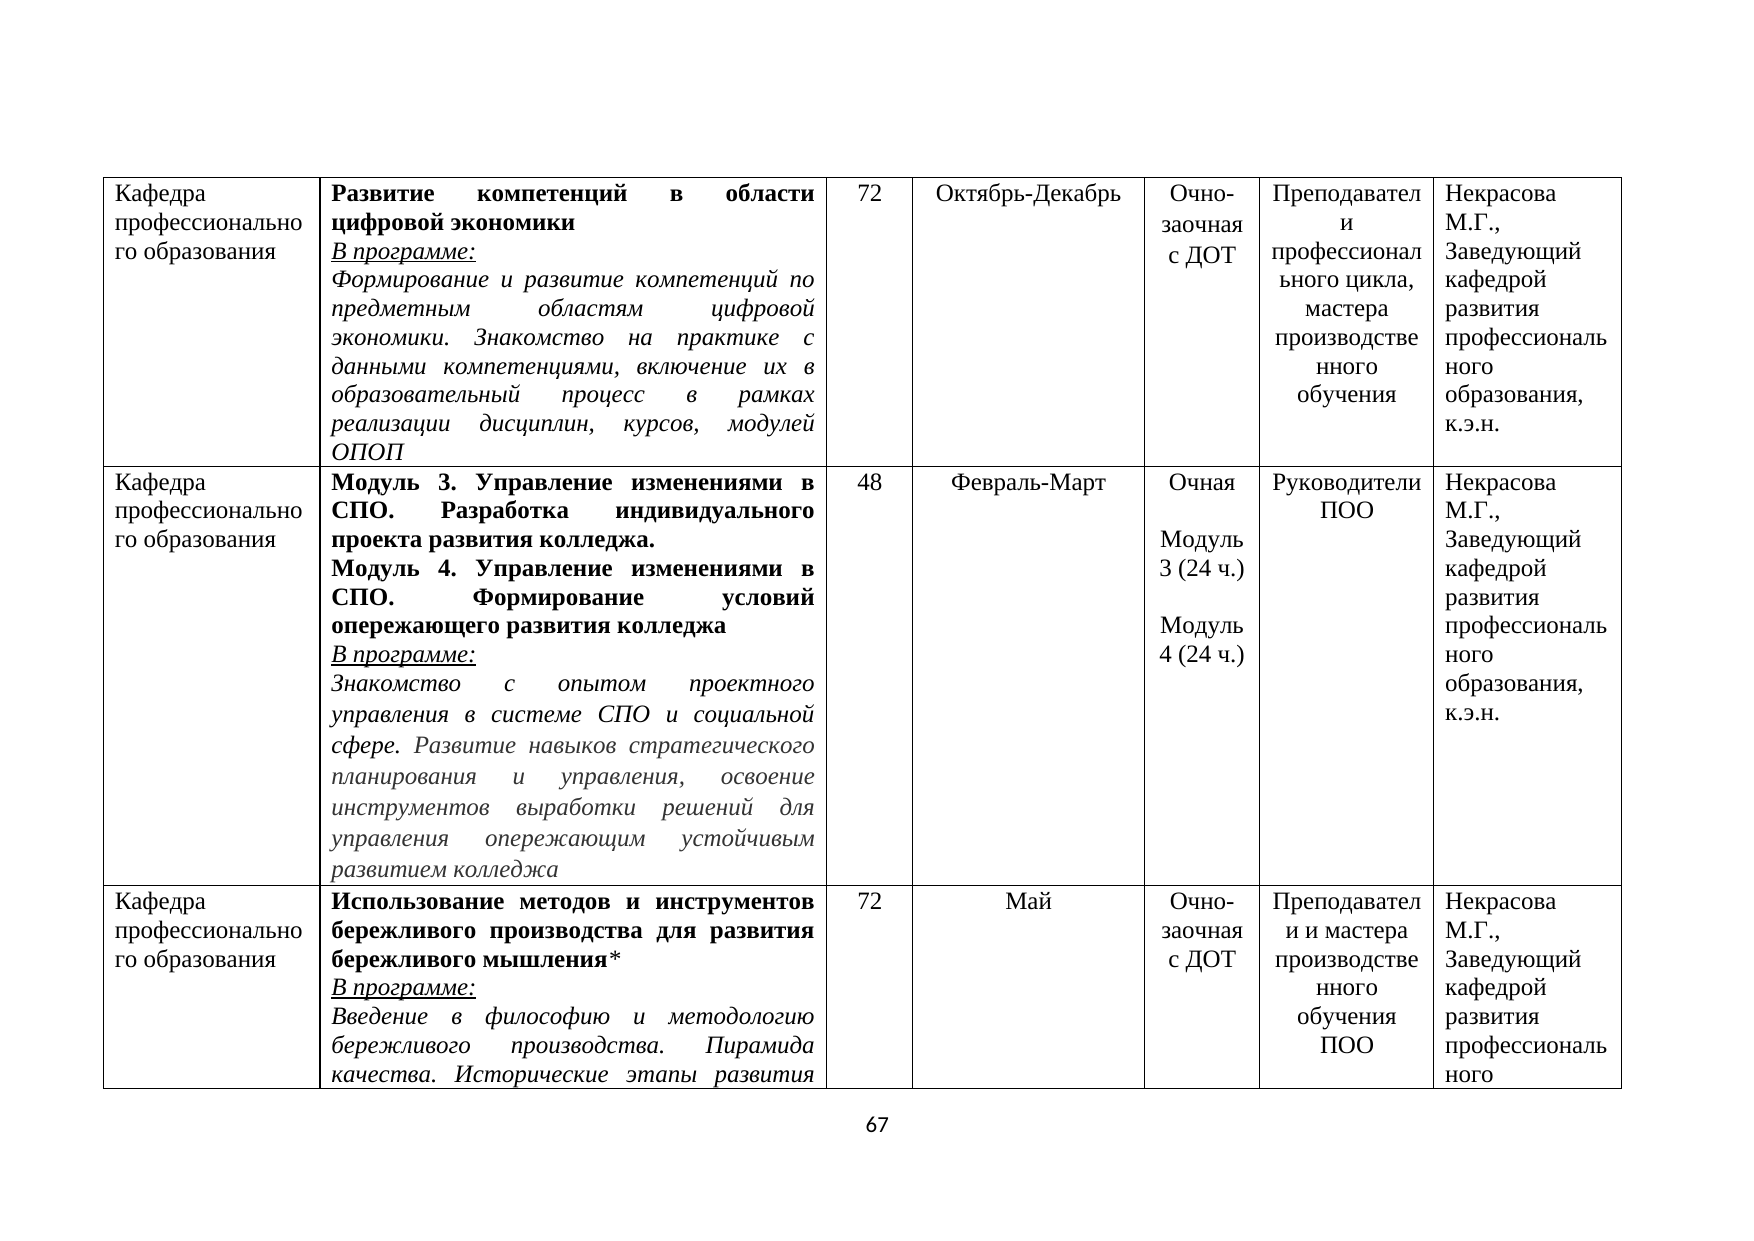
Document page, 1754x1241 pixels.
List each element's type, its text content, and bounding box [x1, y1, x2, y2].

table_cell Октябрь-Декабрь [913, 178, 1144, 466]
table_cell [1434, 886, 1621, 1087]
table_cell Преподаватели профессионального цикла, мастера производственного обучения [1260, 178, 1433, 466]
table_cell Развитие компетенций в области цифровой экономики В программе: Формирование и развитие компетенций по предметным областям цифровой экономики. Знакомство на практике с данными компетенциями, включение их в образовательный процесс в рамках реализации дисциплин, курсов, модулей ОПОП [321, 178, 826, 466]
table_cell 72 [827, 178, 912, 466]
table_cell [321, 886, 826, 1087]
table_cell Некрасова М.Г., Заведующий кафедрой развития профессионального образования, к.э.н. [1434, 467, 1621, 885]
table_cell 48 [827, 467, 912, 885]
table_cell Февраль-Март [913, 467, 1144, 885]
table_cell Руководители ПОО [1260, 467, 1433, 885]
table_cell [1434, 178, 1621, 466]
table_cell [104, 886, 319, 1087]
table_cell Модуль 3. Управление изменениями в СПО. Разработка индивидуального проекта развития колледжа. Модуль 4. Управление изменениями в СПО. Формирование условий опережающего развития колледжа В программе: Знакомство с опытом проектного управления в системе СПО и социальной сфере. Развитие навыков стратегического планирования и управления, освоение инструментов выработки решений для управления опережающим устойчивым развитием колледжа [321, 467, 826, 885]
table_cell Очно-заочная с ДОТ [1145, 178, 1259, 466]
table_cell Май [913, 886, 1144, 1087]
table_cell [104, 178, 319, 466]
table_cell 72 [827, 886, 912, 1087]
table_cell Очная Модуль 3 (24 ч.) Модуль 4 (24 ч.) [1145, 467, 1259, 885]
table_cell Кафедра профессионального образования [104, 467, 319, 885]
table_cell Очно-заочная с ДОТ [1145, 886, 1259, 1087]
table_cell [1260, 886, 1433, 1087]
